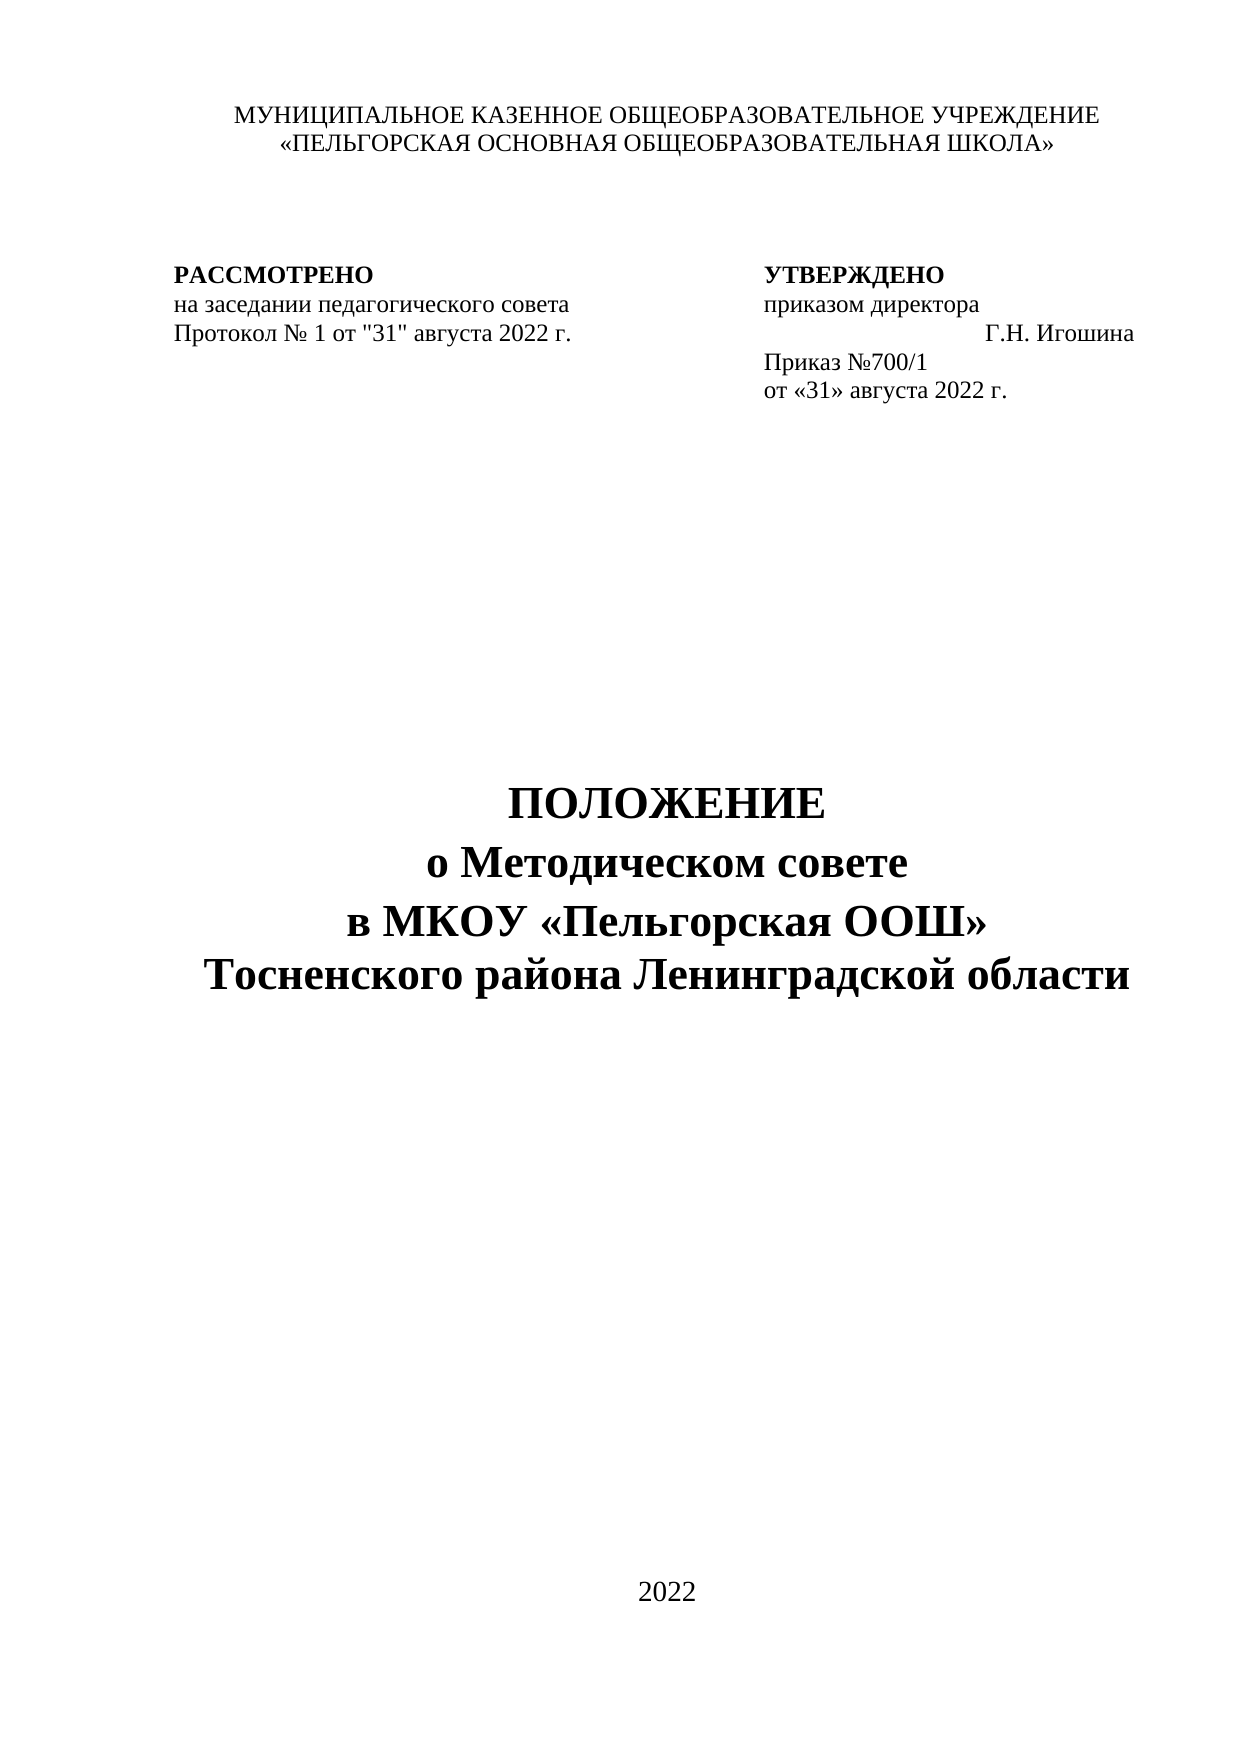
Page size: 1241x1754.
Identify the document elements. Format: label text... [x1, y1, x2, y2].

text МУНИЦИПАЛЬНОЕ КАЗЕННОЕ ОБЩЕОБРАЗОВАТЕЛЬНОЕ УЧРЕЖДЕНИЕ «ПЕЛЬГОРСКАЯ ОСНОВНАЯ ОБЩЕОБРАЗОВАТЕЛЬНАЯ ШКОЛА» [174, 100, 1160, 157]
text на заседании педагогического совета приказом директора [174, 289, 1160, 318]
text РАССМОТРЕНО УТВЕРЖДЕНО [174, 261, 1160, 289]
text от «31» августа 2022 г. [616, 376, 1160, 404]
text Приказ №700/1 [690, 347, 1160, 376]
text Протокол № 1 от "31" августа 2022 г. Г.Н. Игошина [174, 318, 1160, 347]
text ПОЛОЖЕНИЕ [174, 776, 1160, 828]
text 2022 [174, 1574, 1160, 1608]
text в МКОУ «Пельгорская ООШ» Тосненского района Ленинградской области [174, 894, 1160, 999]
text о Методическом совете [174, 835, 1160, 887]
